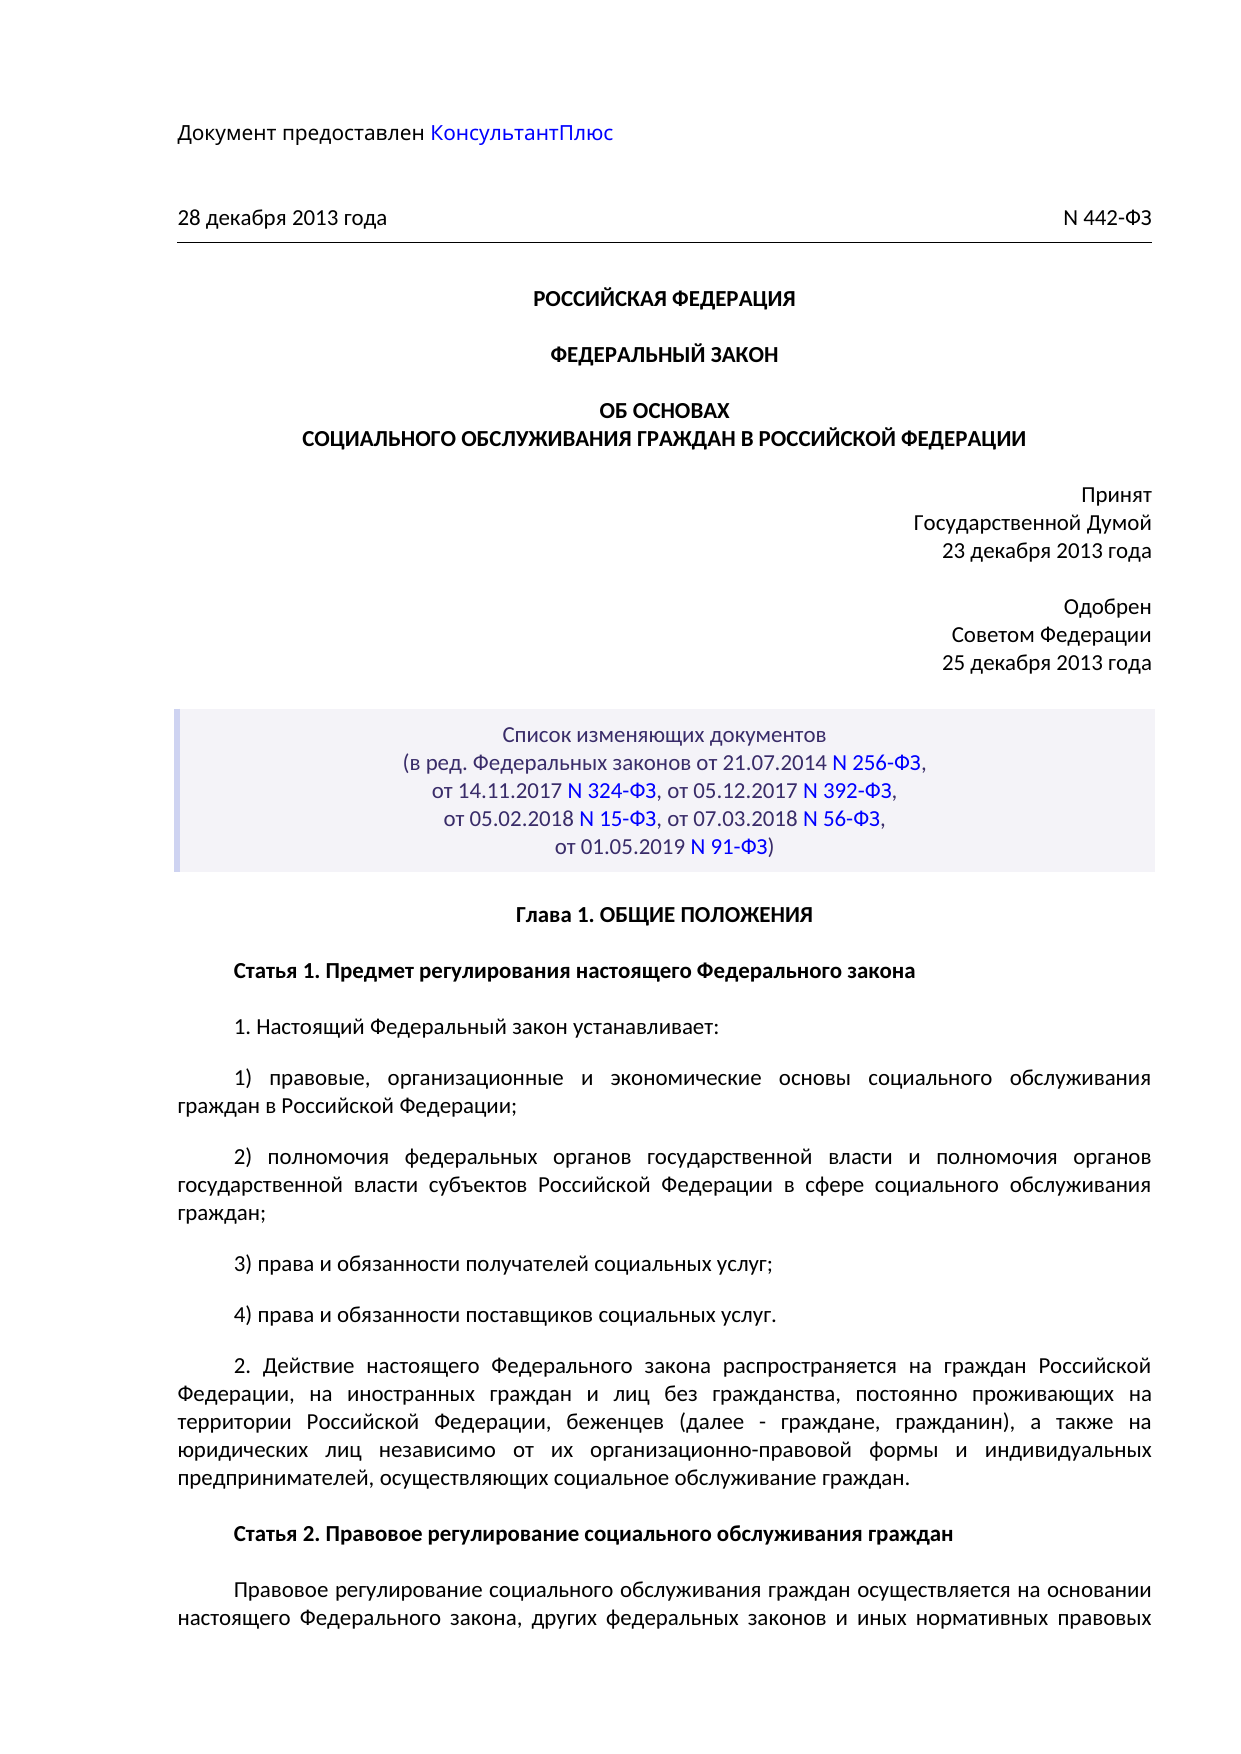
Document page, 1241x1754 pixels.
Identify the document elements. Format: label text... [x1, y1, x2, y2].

text 4) права и обязанности поставщиков социальных услуг. [177, 1300, 1152, 1328]
text Принят [177, 480, 1152, 508]
text 1) правовые, организационные и экономические основы социального обслуживания граждан в Российской Федерации; [177, 1063, 1152, 1119]
title РОССИЙСКАЯ ФЕДЕРАЦИЯ [177, 284, 1152, 312]
text 2) полномочия федеральных органов государственной власти и полномочия органов государственной власти субъектов Российской Федерации в сфере социального обслуживания граждан; [177, 1142, 1152, 1226]
text 3) права и обязанности получателей социальных услуг; [177, 1249, 1152, 1277]
table_header N 442-ФЗ [664, 203, 1152, 231]
title ОБ ОСНОВАХ [177, 396, 1152, 424]
title Статья 2. Правовое регулирование социального обслуживания граждан [177, 1519, 1152, 1547]
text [177, 1575, 1152, 1631]
text 25 декабря 2013 года [177, 648, 1152, 676]
text Государственной Думой [177, 508, 1152, 536]
table_header Список изменяющих документов (в ред. Федеральных законов от 21.07.2014 N 256-ФЗ, от 14.11.2017 N 324-ФЗ, от 05.12.2017 N 392-ФЗ, от 05.02.2018 N 15-ФЗ, от 07.03.2018 N 56-ФЗ, от 01.05.2019 N 91-ФЗ) [180, 709, 1149, 872]
text 1. Настоящий Федеральный закон устанавливает: [177, 1012, 1152, 1040]
text 23 декабря 2013 года [177, 536, 1152, 564]
text 2. Действие настоящего Федерального закона распространяется на граждан Российской Федерации, на иностранных граждан и лиц без гражданства, постоянно проживающих на территории Российской Федерации, беженцев (далее - граждане, гражданин), а также на юридических лиц независимо от их организационно-правовой формы и индивидуальных предпринимателей, осуществляющих социальное обслуживание граждан. [177, 1351, 1152, 1491]
title Документ предоставлен КонсультантПлюс [177, 118, 1152, 175]
title ФЕДЕРАЛЬНЫЙ ЗАКОН [177, 340, 1152, 368]
text Одобрен [177, 592, 1152, 620]
title СОЦИАЛЬНОГО ОБСЛУЖИВАНИЯ ГРАЖДАН В РОССИЙСКОЙ ФЕДЕРАЦИИ [177, 424, 1152, 452]
title Статья 1. Предмет регулирования настоящего Федерального закона [177, 956, 1152, 984]
title Глава 1. ОБЩИЕ ПОЛОЖЕНИЯ [177, 900, 1152, 928]
table_header 28 декабря 2013 года [177, 203, 664, 231]
text Советом Федерации [177, 620, 1152, 648]
